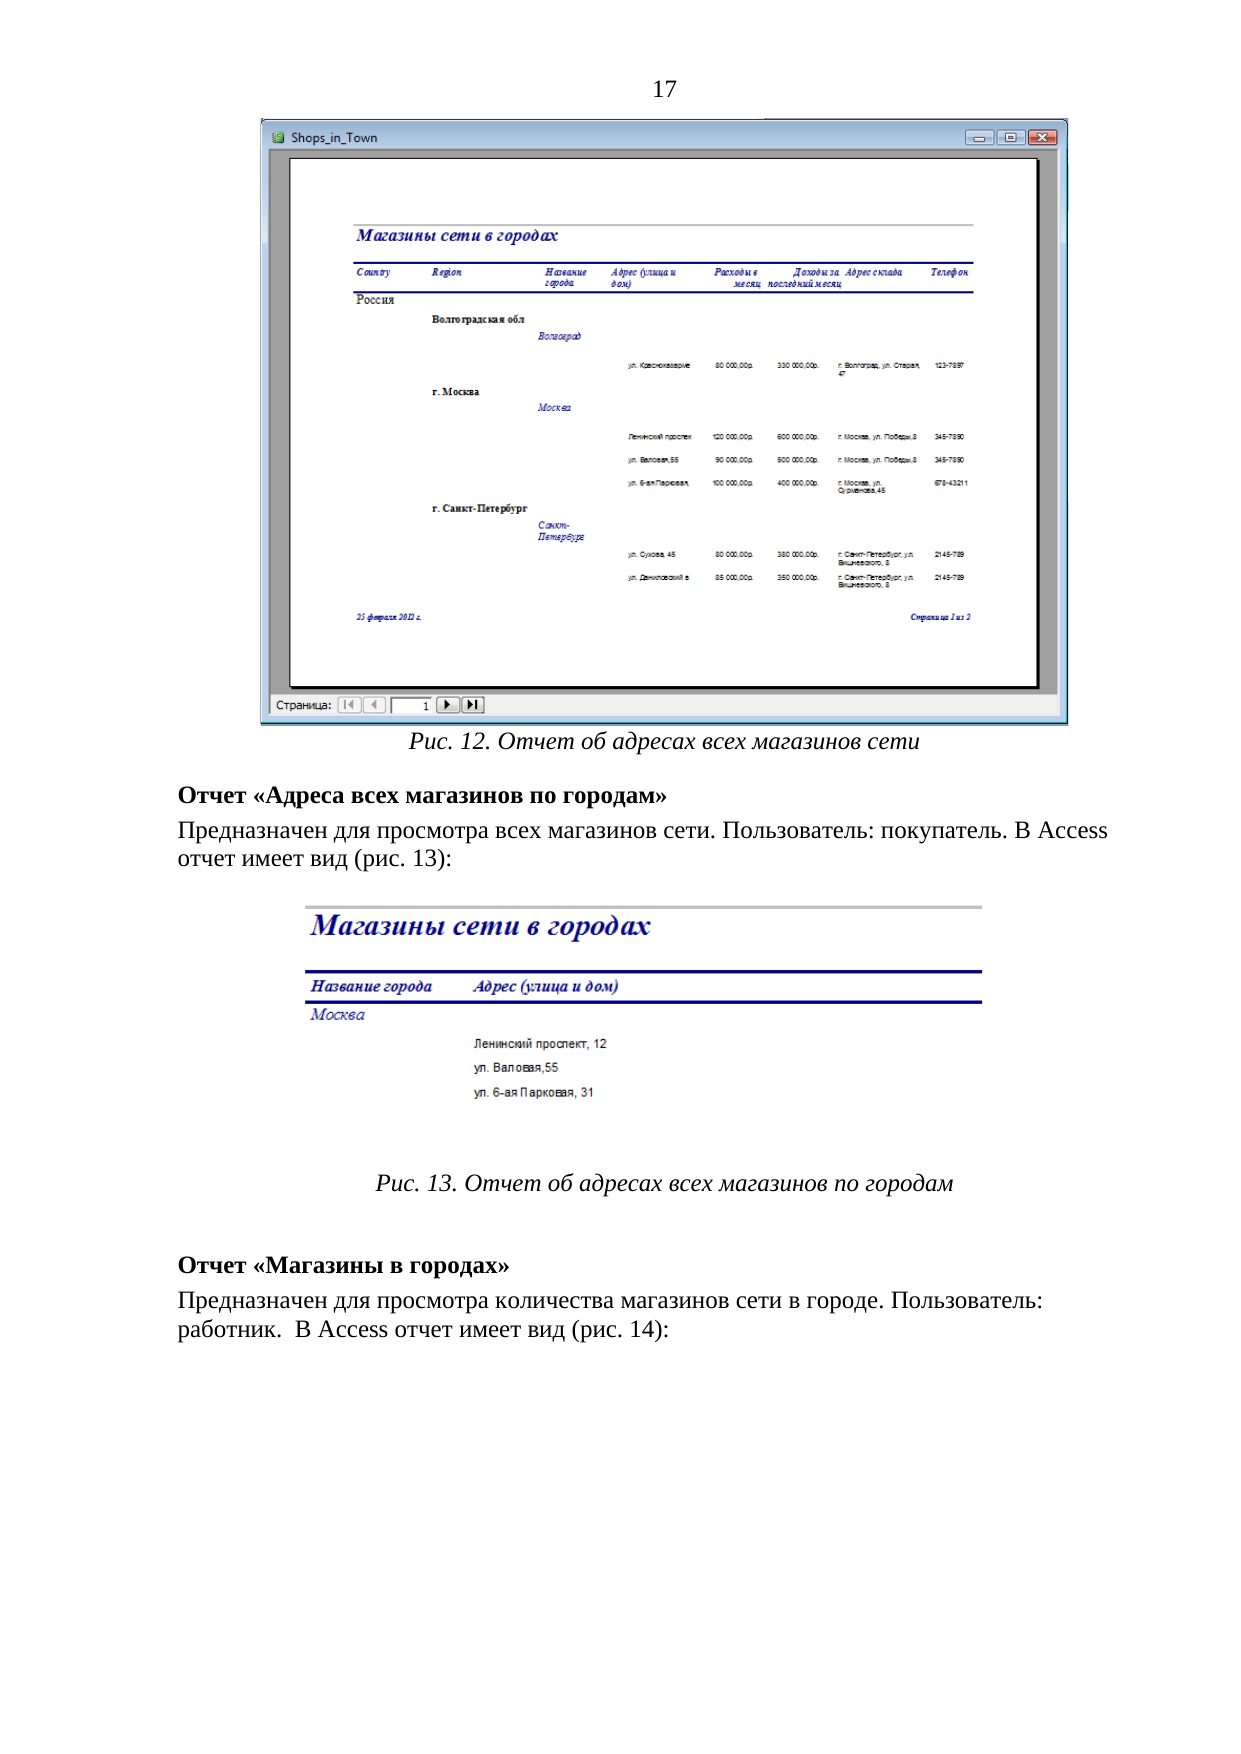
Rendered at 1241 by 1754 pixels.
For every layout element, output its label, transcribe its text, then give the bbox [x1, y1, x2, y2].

text Предназначен для просмотра количества магазинов сети в городе. Пользователь: работник. В Access отчет имеет вид (рис. 14): [177, 1286, 1152, 1343]
subtitle Отчет «Магазины в городах» [177, 1251, 1152, 1279]
text Рис. 12. Отчет об адресах всех магазинов сети [177, 726, 1152, 755]
picture [285, 901, 1044, 1169]
text Предназначен для просмотра всех магазинов сети. Пользователь: покупатель. В Access отчет имеет вид (рис. 13): [177, 815, 1152, 872]
subtitle Отчет «Адреса всех магазинов по городам» [177, 780, 1152, 808]
picture [260, 118, 1069, 726]
text Рис. 13. Отчет об адресах всех магазинов по городам [177, 1168, 1152, 1197]
